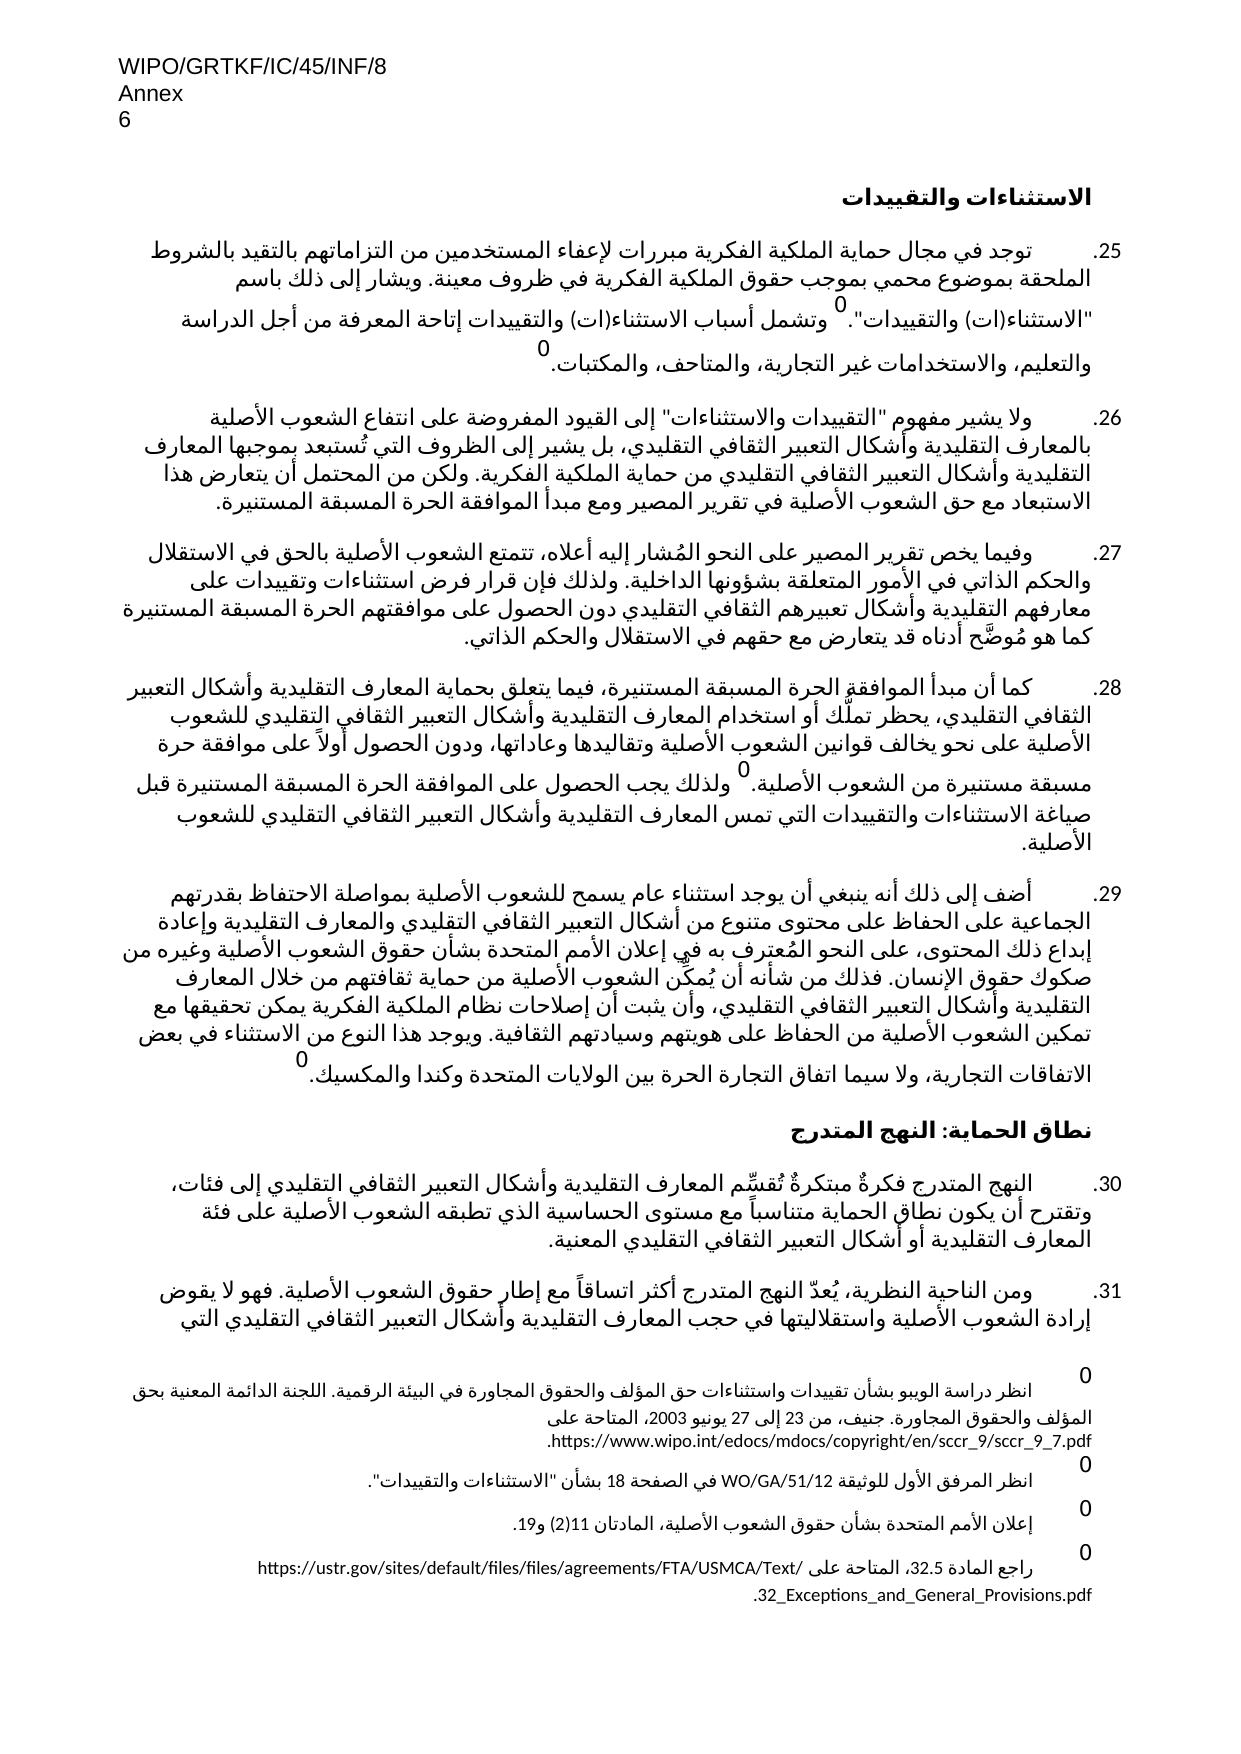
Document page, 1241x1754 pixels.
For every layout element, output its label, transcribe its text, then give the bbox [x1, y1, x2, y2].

subtitle الاستثناءات والتقييدات [118, 183, 1092, 212]
text توجد في مجال حماية الملكية الفكرية مبررات لإعفاء المستخدمين من التزاماتهم بالتقيد بالشروط الملحقة بموضوع محمي بموجب حقوق الملكية الفكرية في ظروف معينة. ويشار إلى ذلك باسم "الاستثناء(ات) والتقييدات". وتشمل أسباب الاستثناء(ات) والتقييدات إتاحة المعرفة من أجل الدراسة والتعليم، والاستخدامات غير التجارية، والمتاحف، والمكتبات. [118, 237, 1092, 380]
subtitle نطاق الحماية: النهج المتدرج [118, 1116, 1092, 1144]
text كما أن مبدأ الموافقة الحرة المسبقة المستنيرة، فيما يتعلق بحماية المعارف التقليدية وأشكال التعبير الثقافي التقليدي، يحظر تملُّك أو استخدام المعارف التقليدية وأشكال التعبير الثقافي التقليدي للشعوب الأصلية على نحو يخالف قوانين الشعوب الأصلية وتقاليدها وعاداتها، ودون الحصول أولاً على موافقة حرة مسبقة مستنيرة من الشعوب الأصلية. ولذلك يجب الحصول على الموافقة الحرة المسبقة المستنيرة قبل صياغة الاستثناءات والتقييدات التي تمس المعارف التقليدية وأشكال التعبير الثقافي التقليدي للشعوب الأصلية. [118, 673, 1092, 857]
text ولا يشير مفهوم "التقييدات والاستثناءات" إلى القيود المفروضة على انتفاع الشعوب الأصلية بالمعارف التقليدية وأشكال التعبير الثقافي التقليدي، بل يشير إلى الظروف التي تُستبعد بموجبها المعارف التقليدية وأشكال التعبير الثقافي التقليدي من حماية الملكية الفكرية. ولكن من المحتمل أن يتعارض هذا الاستبعاد مع حق الشعوب الأصلية في تقرير المصير ومع مبدأ الموافقة الحرة المسبقة المستنيرة. [118, 403, 1092, 515]
text وفيما يخص تقرير المصير على النحو المُشار إليه أعلاه، تتمتع الشعوب الأصلية بالحق في الاستقلال والحكم الذاتي في الأمور المتعلقة بشؤونها الداخلية. ولذلك فإن قرار فرض استثناءات وتقييدات على معارفهم التقليدية وأشكال تعبيرهم الثقافي التقليدي دون الحصول على موافقتهم الحرة المسبقة المستنيرة كما هو مُوضَّح أدناه قد يتعارض مع حقهم في الاستقلال والحكم الذاتي. [118, 538, 1092, 650]
text أضف إلى ذلك أنه ينبغي أن يوجد استثناء عام يسمح للشعوب الأصلية بمواصلة الاحتفاظ بقدرتهم الجماعية على الحفاظ على محتوى متنوع من أشكال التعبير الثقافي التقليدي والمعارف التقليدية وإعادة إبداع ذلك المحتوى، على النحو المُعترف به في إعلان الأمم المتحدة بشأن حقوق الشعوب الأصلية وغيره من صكوك حقوق الإنسان. فذلك من شأنه أن يُمكِّن الشعوب الأصلية من حماية ثقافتهم من خلال المعارف التقليدية وأشكال التعبير الثقافي التقليدي، وأن يثبت أن إصلاحات نظام الملكية الفكرية يمكن تحقيقها مع تمكين الشعوب الأصلية من الحفاظ على هويتهم وسيادتهم الثقافية. ويوجد هذا النوع من الاستثناء في بعض الاتفاقات التجارية، ولا سيما اتفاق التجارة الحرة بين الولايات المتحدة وكندا والمكسيك. [118, 879, 1092, 1091]
text النهج المتدرج فكرةٌ مبتكرةٌ تُقسِّم المعارف التقليدية وأشكال التعبير الثقافي التقليدي إلى فئات، وتقترح أن يكون نطاق الحماية متناسباً مع مستوى الحساسية الذي تطبقه الشعوب الأصلية على فئة المعارف التقليدية أو أشكال التعبير الثقافي التقليدي المعنية. [118, 1169, 1092, 1253]
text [118, 1276, 1092, 1332]
